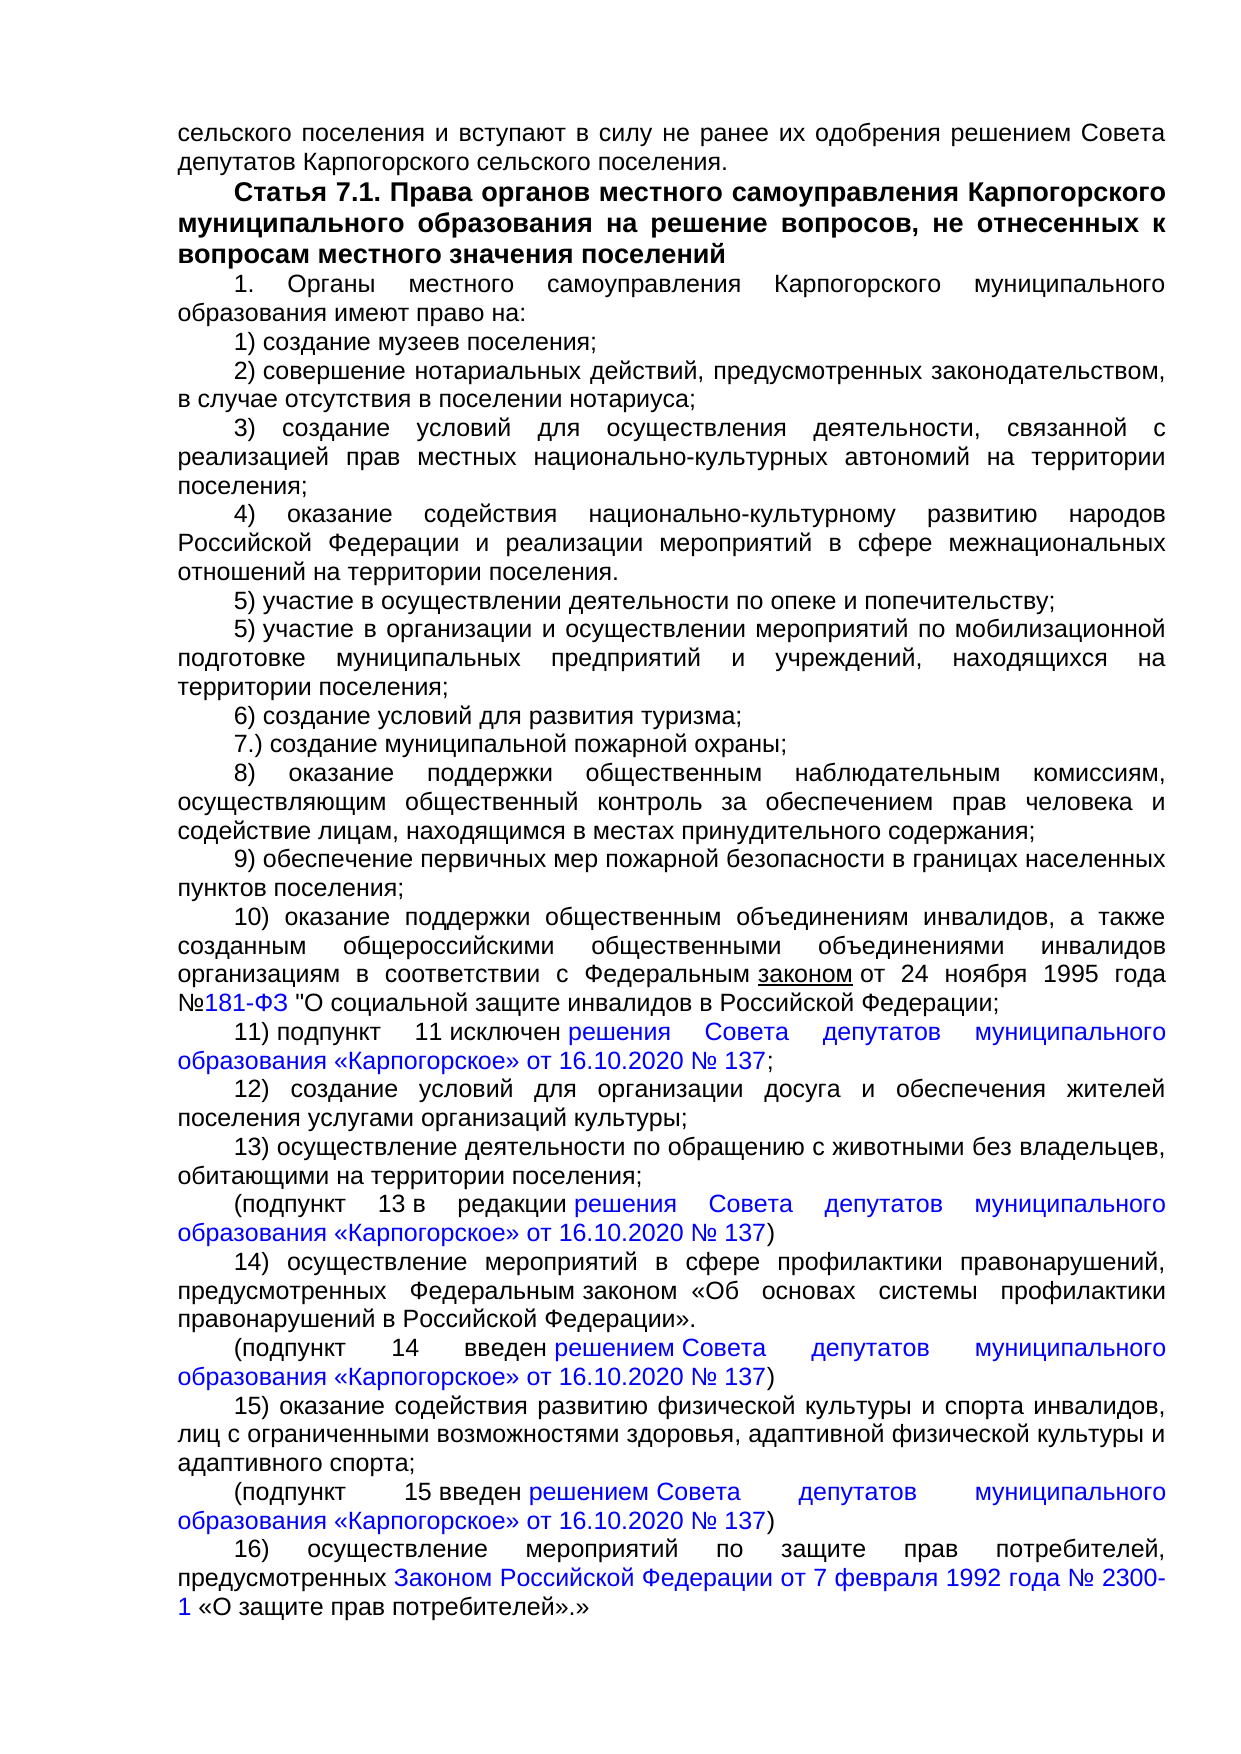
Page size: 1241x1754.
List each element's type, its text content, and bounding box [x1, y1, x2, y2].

text 16) осуществление мероприятий по защите прав потребителей, предусмотренных Законом Российской Федерации от 7 февраля 1992 года № 2300-1 «О защите прав потребителей».» [177, 1534, 1167, 1621]
text 6) создание условий для развития туризма; [177, 701, 1167, 729]
text 13) осуществление деятельности по обращению с животными без владельцев, обитающими на территории поселения; [177, 1132, 1167, 1189]
text 8) оказание поддержки общественным наблюдательным комиссиям, осуществляющим общественный контроль за обеспечением прав человека и содействие лицам, находящимся в местах принудительного содержания; [177, 758, 1167, 844]
text (подпункт 13 в редакции решения Совета депутатов муниципального образования «Карпогорское» от 16.10.2020 № 137) [177, 1189, 1167, 1247]
text 5) участие в осуществлении деятельности по опеке и попечительству; [177, 586, 1167, 614]
text 1) создание музеев поселения; [177, 327, 1167, 356]
text Статья 7.1. Права органов местного самоуправления Карпогорского муниципального образования на решение вопросов, не отнесенных к вопросам местного значения поселений [177, 176, 1167, 269]
text 4) оказание содействия национально-культурному развитию народов Российской Федерации и реализации мероприятий в сфере межнациональных отношений на территории поселения. [177, 499, 1167, 586]
text 7.) создание муниципальной пожарной охраны; [177, 729, 1167, 758]
text 1. Органы местного самоуправления Карпогорского муниципального образования имеют право на: [177, 269, 1167, 327]
text 10) оказание поддержки общественным объединениям инвалидов, а также созданным общероссийскими общественными объединениями инвалидов организациям в соответствии с Федеральным законом от 24 ноября 1995 года №181-ФЗ "О социальной защите инвалидов в Российской Федерации; [177, 902, 1167, 1017]
text (подпункт 15 введен решением Совета депутатов муниципального образования «Карпогорское» от 16.10.2020 № 137) [177, 1477, 1167, 1534]
text 9) обеспечение первичных мер пожарной безопасности в границах населенных пунктов поселения; [177, 844, 1167, 902]
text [177, 118, 1167, 176]
text 5) участие в организации и осуществлении мероприятий по мобилизационной подготовке муниципальных предприятий и учреждений, находящихся на территории поселения; [177, 614, 1167, 701]
text 2) совершение нотариальных действий, предусмотренных законодательством, в случае отсутствия в поселении нотариуса; [177, 356, 1167, 413]
text 15) оказание содействия развитию физической культуры и спорта инвалидов, лиц с ограниченными возможностями здоровья, адаптивной физической культуры и адаптивного спорта; [177, 1391, 1167, 1477]
text 14) осуществление мероприятий в сфере профилактики правонарушений, предусмотренных Федеральным законом «Об основах системы профилактики правонарушений в Российской Федерации». [177, 1247, 1167, 1333]
text 11) подпункт 11 исключен решения Совета депутатов муниципального образования «Карпогорское» от 16.10.2020 № 137; [177, 1017, 1167, 1074]
text (подпункт 14 введен решением Совета депутатов муниципального образования «Карпогорское» от 16.10.2020 № 137) [177, 1333, 1167, 1391]
text 3) создание условий для осуществления деятельности, связанной с реализацией прав местных национально-культурных автономий на территории поселения; [177, 413, 1167, 499]
text 12) создание условий для организации досуга и обеспечения жителей поселения услугами организаций культуры; [177, 1074, 1167, 1132]
